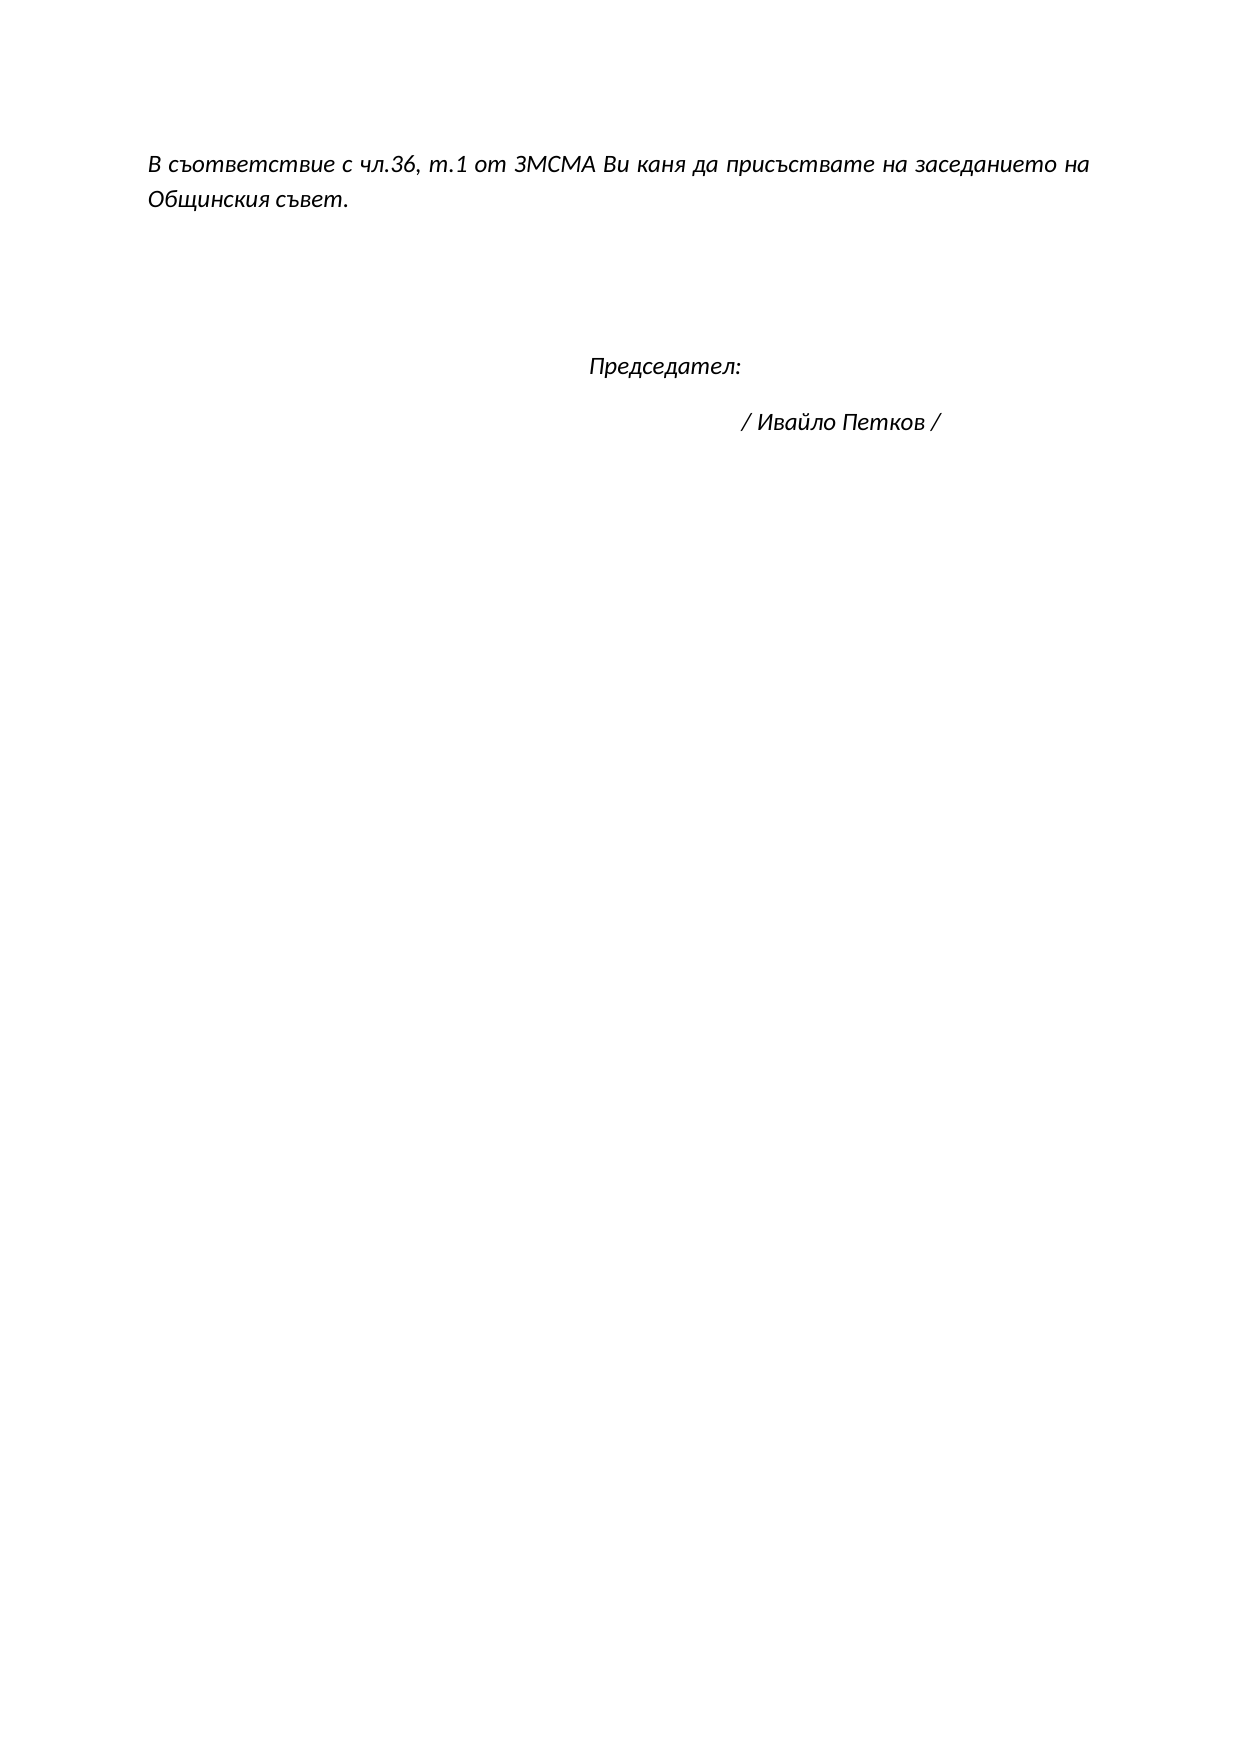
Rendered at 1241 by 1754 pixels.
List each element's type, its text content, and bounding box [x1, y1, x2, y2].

text / Ивайло Петков / [148, 406, 1092, 437]
text В съответствие с чл.36, т.1 от ЗМСМА Ви каня да присъствате на заседанието на Общинския съвет. [148, 148, 1092, 213]
text Председател: [148, 350, 1092, 381]
